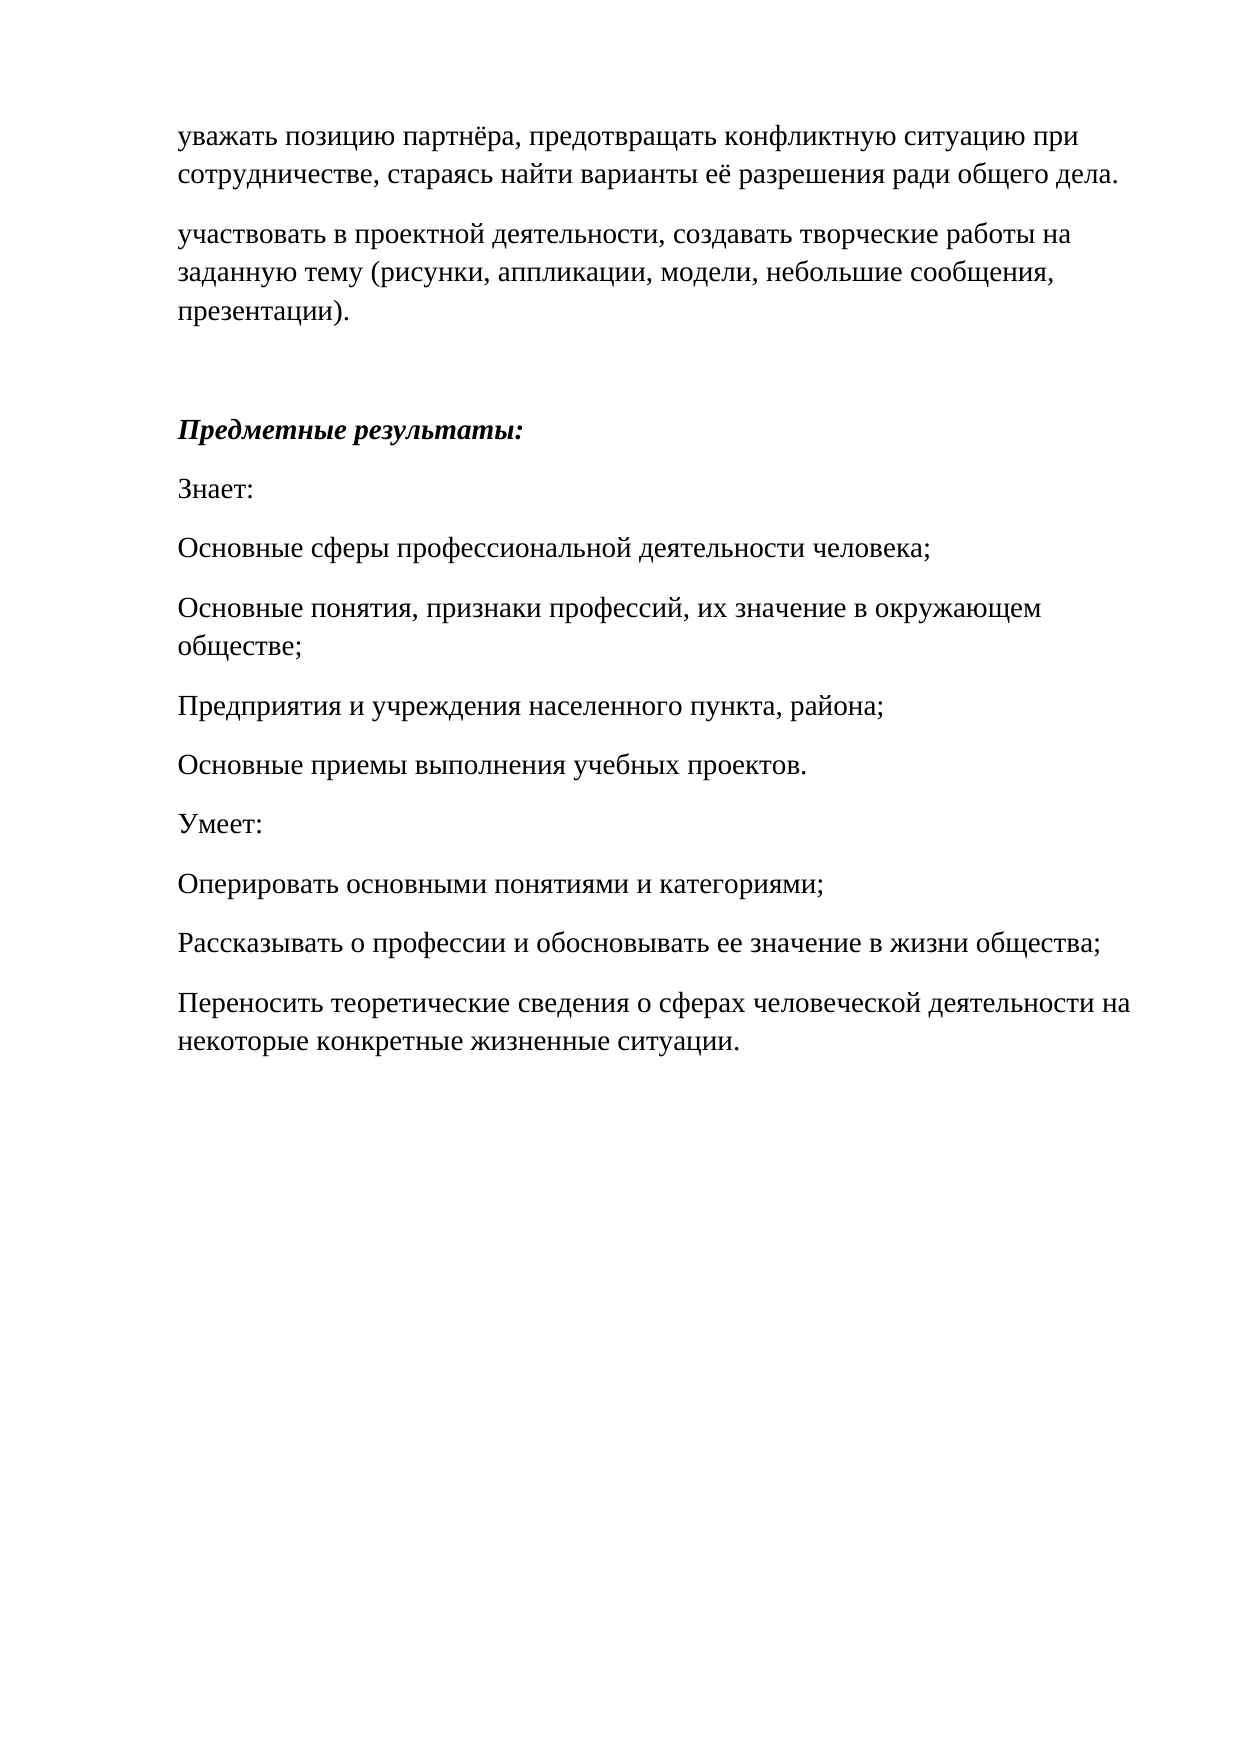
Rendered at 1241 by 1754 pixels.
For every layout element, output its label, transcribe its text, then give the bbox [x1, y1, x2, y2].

text Переносить теоретические сведения о сферах человеческой деятельности на некоторые конкретные жизненные ситуации. [177, 985, 1152, 1057]
text участвовать в проектной деятельности, создавать творческие работы на заданную тему (рисунки, аппликации, модели, небольшие сообщения, презентации). [177, 216, 1152, 327]
text Оперировать основными понятиями и категориями; [177, 866, 1152, 899]
text Основные понятия, признаки профессий, их значение в окружающем обществе; [177, 590, 1152, 662]
text Знает: [177, 471, 1152, 505]
text Предприятия и учреждения населенного пункта, района; [177, 688, 1152, 721]
text Основные сферы профессиональной деятельности человека; [177, 531, 1152, 564]
text Предметные результаты: [177, 412, 1152, 445]
text Умеет: [177, 807, 1152, 840]
text Основные приемы выполнения учебных проектов. [177, 747, 1152, 781]
text Рассказывать о профессии и обосновывать ее значение в жизни общества; [177, 925, 1152, 959]
text уважать позицию партнёра, предотвращать конфликтную ситуацию при сотрудничестве, стараясь найти варианты её разрешения ради общего дела. [177, 118, 1152, 190]
